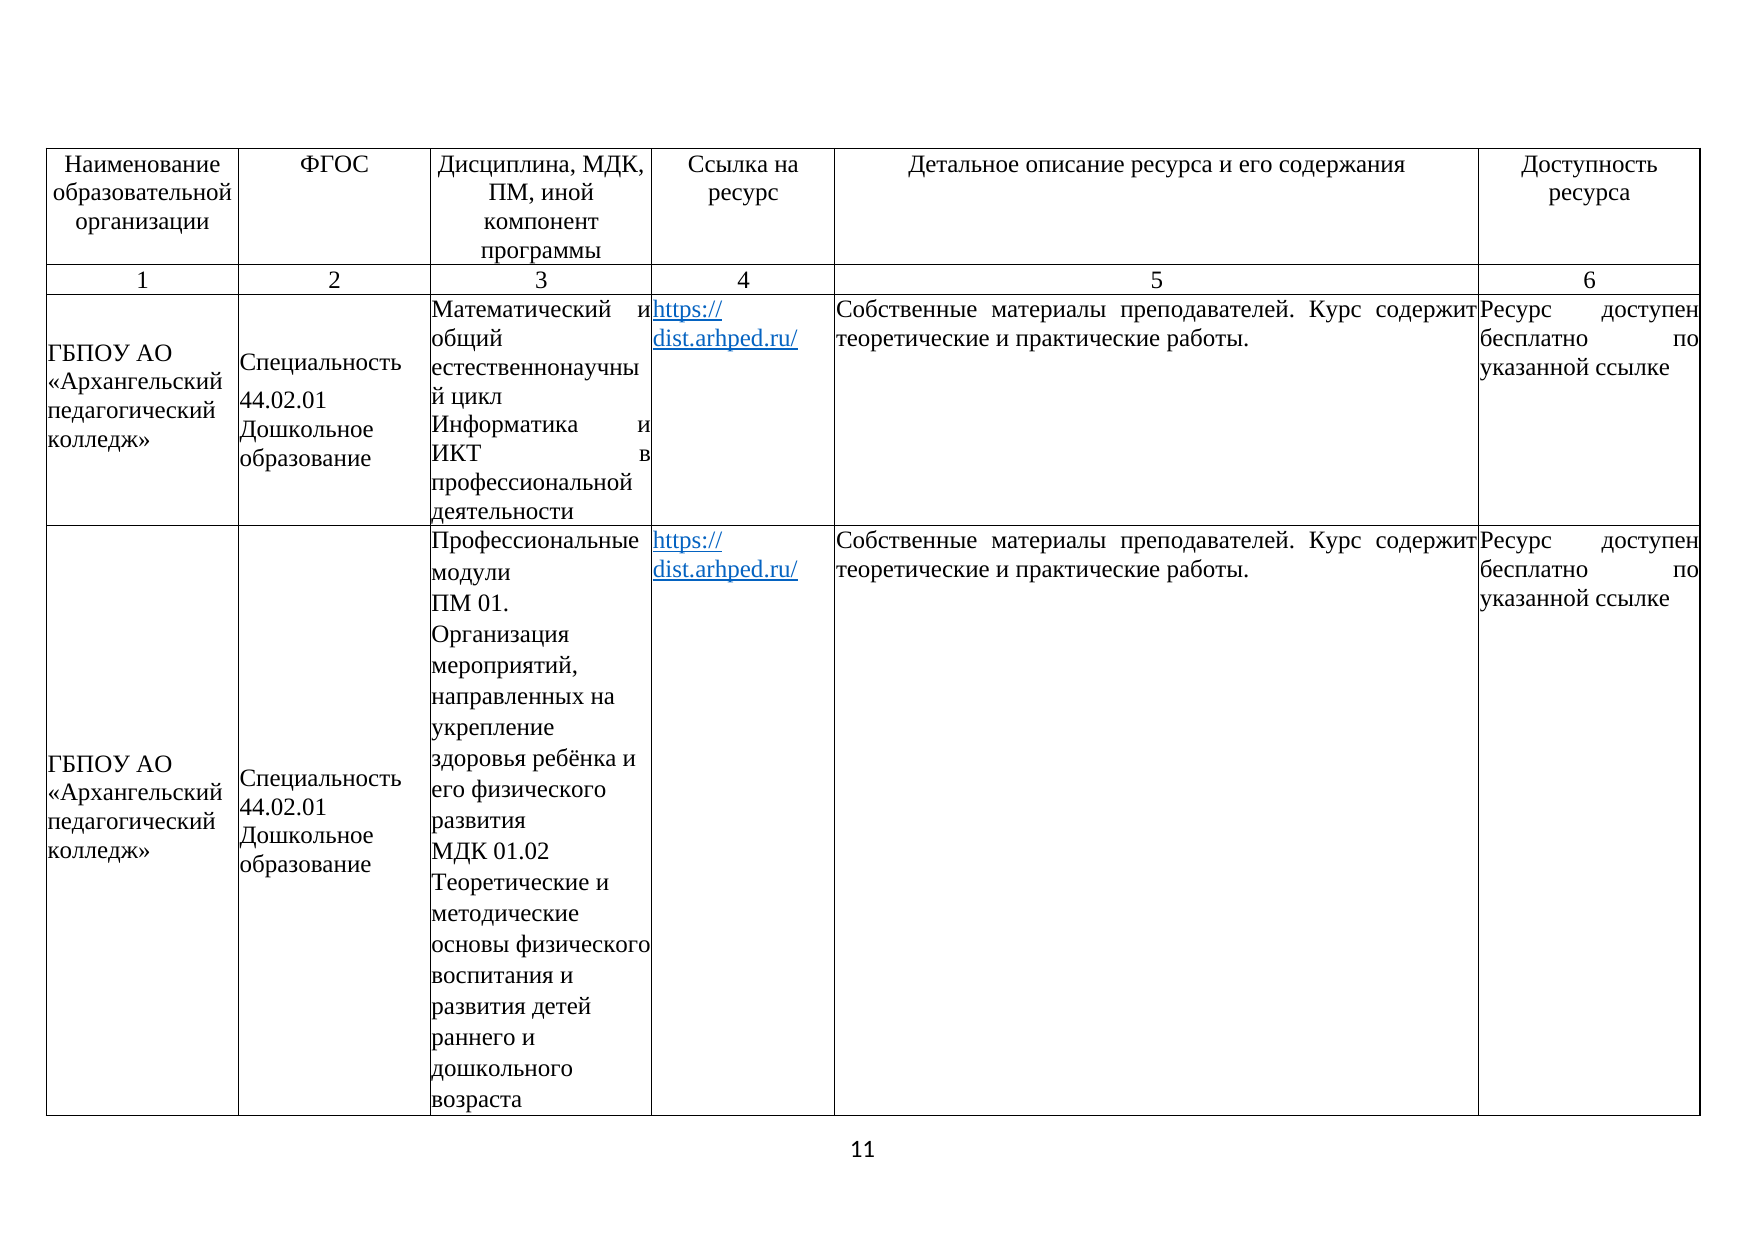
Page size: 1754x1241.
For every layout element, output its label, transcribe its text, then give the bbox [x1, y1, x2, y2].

table_cell 3 [431, 265, 651, 293]
table_cell 4 [652, 265, 834, 293]
table_cell Математический и общий естественнонаучный цикл Информатика и ИКТ в профессиональной деятельности [431, 295, 651, 524]
table_cell Собственные материалы преподавателей. Курс содержит теоретические и практические работы. [835, 295, 1478, 524]
table_header Детальное описание ресурса и его содержания [835, 149, 1478, 264]
table_header Ссылка на ресурс [652, 149, 834, 264]
table_cell ГБПОУ АО «Архангельский педагогический колледж» [47, 526, 238, 1115]
table_cell https://dist.arhped.ru/ [652, 526, 834, 1115]
table_header Доступность ресурса [1479, 149, 1699, 264]
table_cell 6 [1479, 265, 1699, 293]
table_cell 1 [47, 265, 238, 293]
table_header ФГОС [239, 149, 430, 264]
table_cell Специальность 44.02.01 Дошкольное образование [239, 526, 430, 1115]
table_cell ГБПОУ АО «Архангельский педагогический колледж» [47, 295, 238, 524]
table_cell Специальность 44.02.01 Дошкольное образование [239, 295, 430, 524]
table_cell 5 [835, 265, 1478, 293]
table_cell 2 [239, 265, 430, 293]
table_cell Ресурс доступен бесплатно по указанной ссылке [1479, 295, 1699, 524]
table_cell https://dist.arhped.ru/ [652, 295, 834, 524]
table_header Наименование образовательной организации [47, 149, 238, 264]
table_cell Ресурс доступен бесплатно по указанной ссылке [1479, 526, 1699, 1115]
table_cell Профессиональные модули ПМ 01. Организация мероприятий, направленных на укрепление здоровья ребёнка и его физического развития МДК 01.02 Теоретические и методические основы физического воспитания и развития детей раннего и дошкольного возраста [431, 526, 651, 1115]
table_header Дисциплина, МДК, ПМ, иной компонент программы [431, 149, 651, 264]
table_cell Собственные материалы преподавателей. Курс содержит теоретические и практические работы. [835, 526, 1478, 1115]
